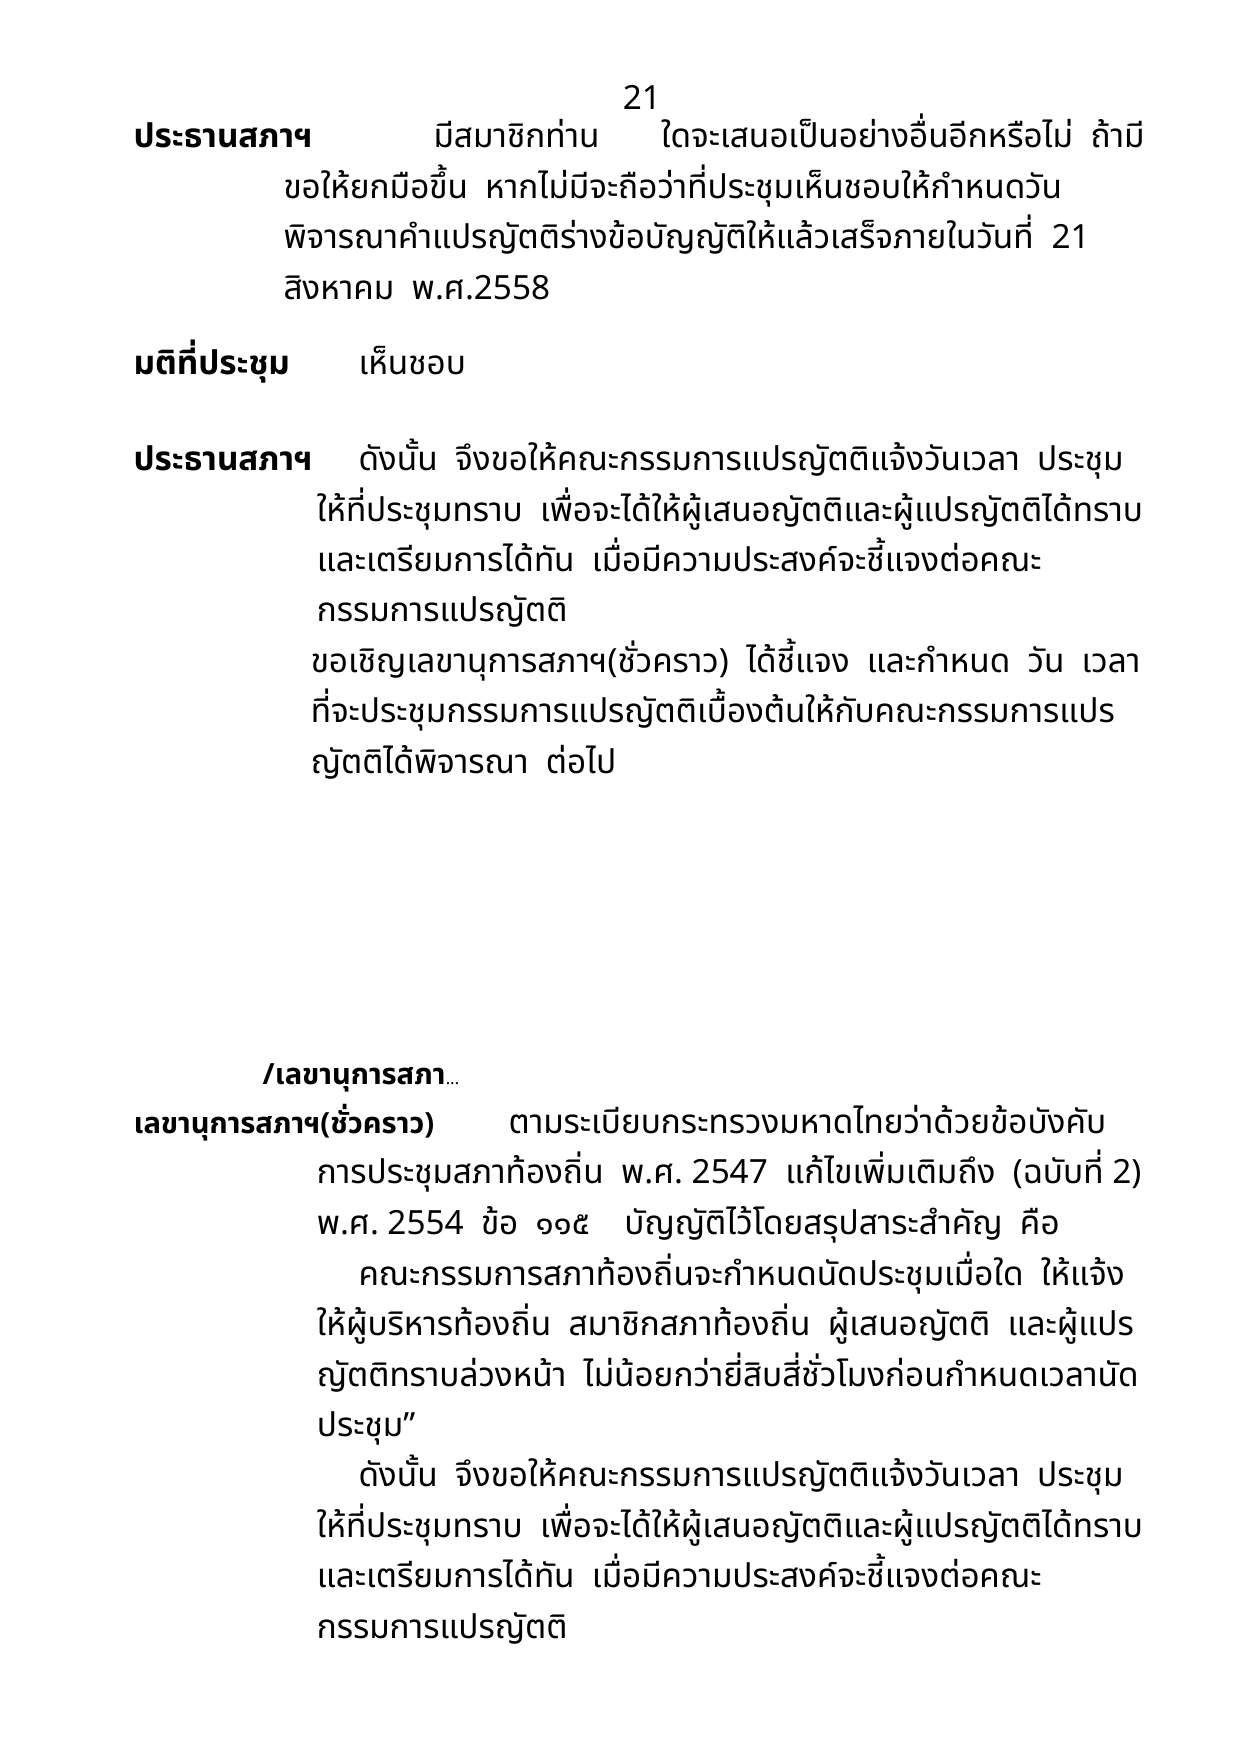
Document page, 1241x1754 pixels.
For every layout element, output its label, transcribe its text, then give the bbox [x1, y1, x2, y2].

text /เลขานุการสภา... [262, 1015, 1150, 1098]
text เลขานุการสภาฯ(ชั่วคราว) ตามระเบียบกระทรวงมหาดไทยว่าด้วยข้อบังคับ การประชุมสภาท้องถิ่น พ.ศ. 2547 แก้ไขเพิ่มเติมถึง (ฉบับที่ 2) พ.ศ. 2554 ข้อ ๑๑๕ บัญญัติไว้โดยสรุปสาระสำคัญ คือ คณะกรรมการสภาท้องถิ่นจะกำหนดนัดประชุมเมื่อใด ให้แจ้งให้ผู้บริหารท้องถิ่น สมาชิกสภาท้องถิ่น ผู้เสนอญัตติ และผู้แปรญัตติทราบล่วงหน้า ไม่น้อยกว่ายี่สิบสี่ชั่วโมงก่อนกำหนดเวลานัดประชุม” [133, 1098, 1150, 1451]
text ขอเชิญเลขานุการสภาฯ(ชั่วคราว) ได้ชี้แจง และกำหนด วัน เวลา ที่จะประชุมกรรมการแปรญัตติเบื้องต้นให้กับคณะกรรมการแปรญัตติได้พิจารณา ต่อไป [311, 637, 1150, 788]
text มติที่ประชุม เห็นชอบ [133, 339, 1150, 390]
text ประธานสภาฯ มีสมาชิกท่านใดจะเสนอเป็นอย่างอื่นอีกหรือไม่ ถ้ามีขอให้ยกมือขึ้น หากไม่มีจะถือว่าที่ประชุมเห็นชอบให้กำหนดวันพิจารณาคำแปรญัตติร่างข้อบัญญัติให้แล้วเสร็จภายในวันที่ 21 สิงหาคม พ.ศ.2558 [133, 112, 1150, 314]
text ประธานสภาฯ ดังนั้น จึงขอให้คณะกรรมการแปรญัตติแจ้งวันเวลา ประชุมให้ที่ประชุมทราบ เพื่อจะได้ให้ผู้เสนอญัตติและผู้แปรญัตติได้ทราบและเตรียมการได้ทัน เมื่อมีความประสงค์จะชี้แจงต่อคณะกรรมการแปรญัตติ [133, 435, 1150, 637]
text ดังนั้น จึงขอให้คณะกรรมการแปรญัตติแจ้งวันเวลา ประชุมให้ที่ประชุมทราบ เพื่อจะได้ให้ผู้เสนอญัตติและผู้แปรญัตติได้ทราบและเตรียมการได้ทัน เมื่อมีความประสงค์จะชี้แจงต่อคณะกรรมการแปรญัตติ [133, 1451, 1150, 1653]
